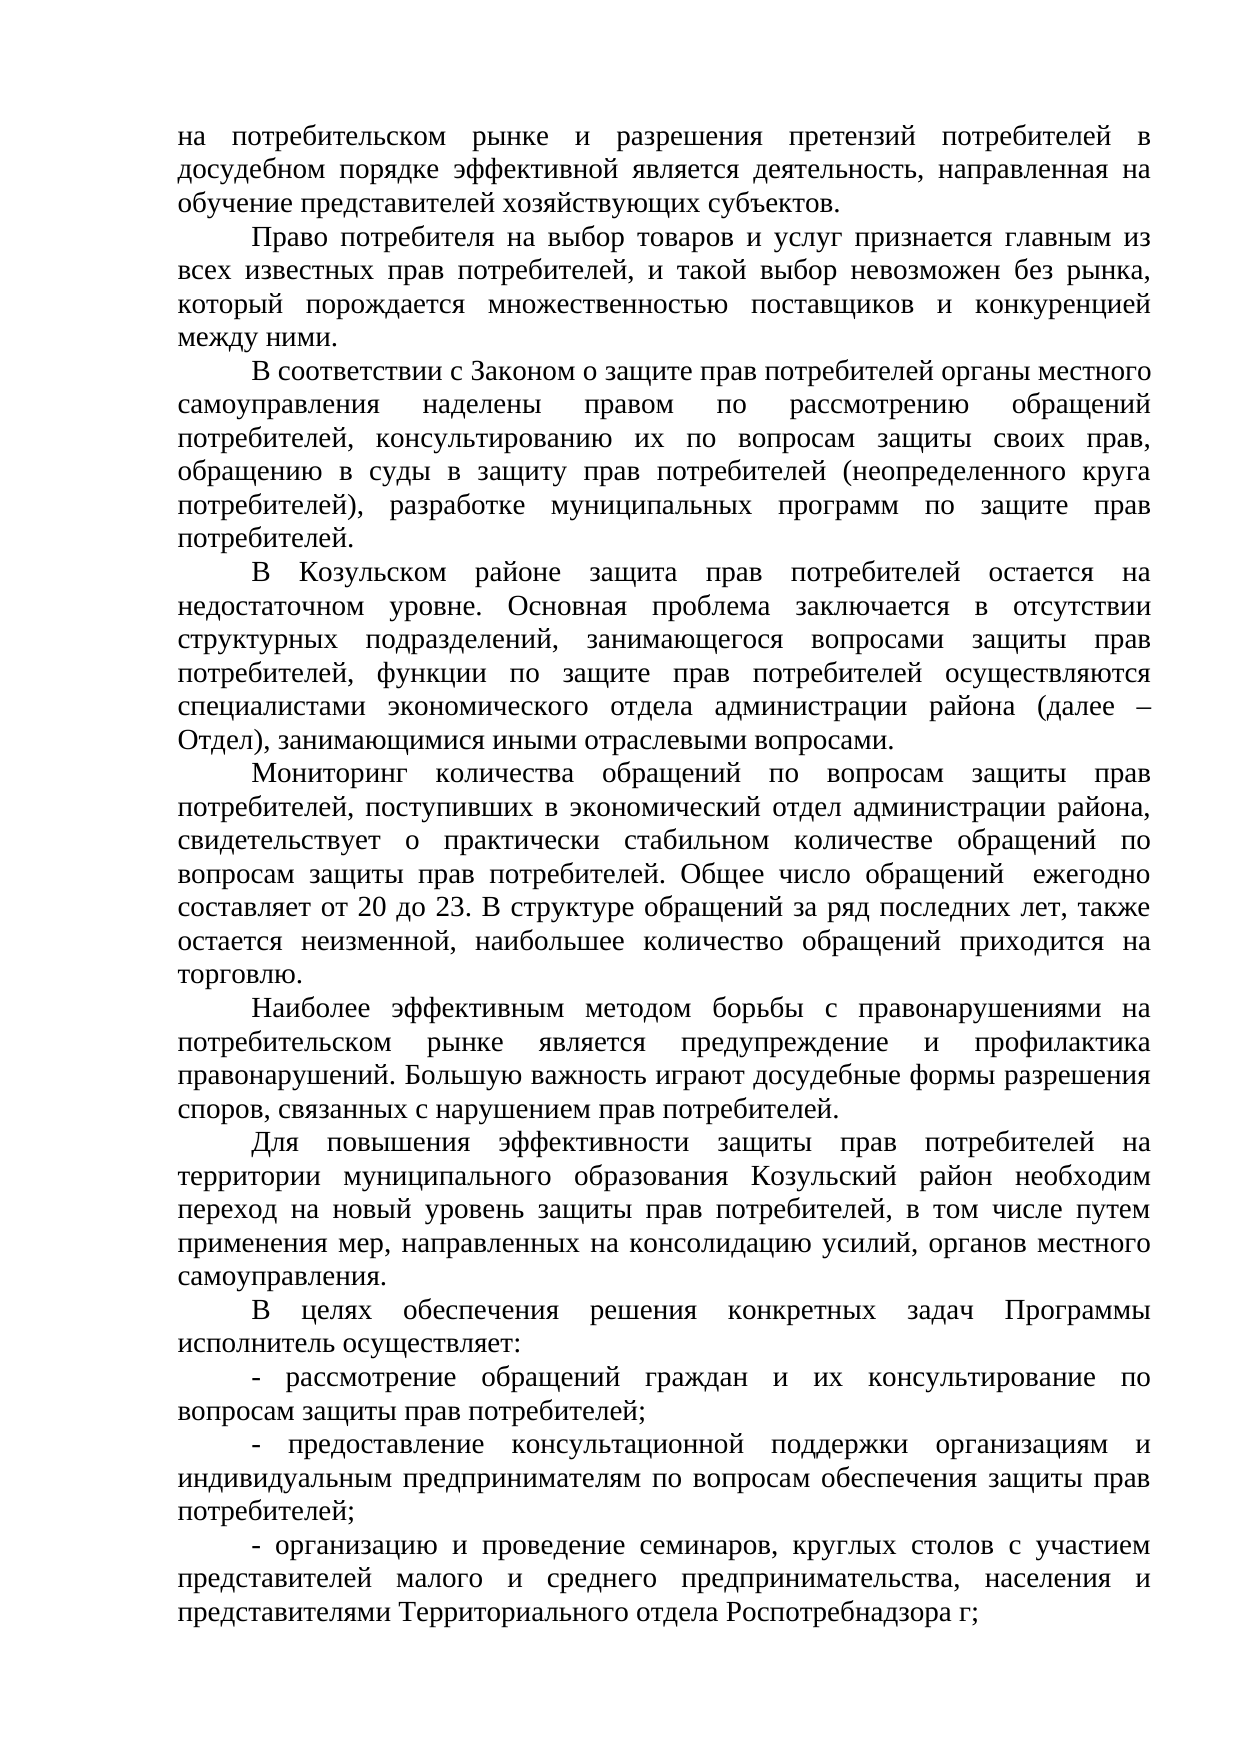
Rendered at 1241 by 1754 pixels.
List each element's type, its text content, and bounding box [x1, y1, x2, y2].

text - организацию и проведение семинаров, круглых столов с участием представителей малого и среднего предпринимательства, населения и представителями Территориального отдела Роспотребнадзора г; [177, 1527, 1152, 1627]
text Наиболее эффективным методом борьбы с правонарушениями на потребительском рынке является предупреждение и профилактика правонарушений. Большую важность играют досудебные формы разрешения споров, связанных с нарушением прав потребителей. [177, 990, 1152, 1124]
text Право потребителя на выбор товаров и услуг признается главным из всех известных прав потребителей, и такой выбор невозможен без рынка, который порождается множественностью поставщиков и конкуренцией между ними. [177, 219, 1152, 353]
text Мониторинг количества обращений по вопросам защиты прав потребителей, поступивших в экономический отдел администрации района, свидетельствует о практически стабильном количестве обращений по вопросам защиты прав потребителей. Общее число обращений ежегодно составляет от 20 до 23. В структуре обращений за ряд последних лет, также остается неизменной, наибольшее количество обращений приходится на торговлю. [177, 755, 1152, 990]
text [177, 118, 1152, 219]
text Для повышения эффективности защиты прав потребителей на территории муниципального образования Козульский район необходим переход на новый уровень защиты прав потребителей, в том числе путем применения мер, направленных на консолидацию усилий, органов местного самоуправления. [177, 1124, 1152, 1292]
text В целях обеспечения решения конкретных задач Программы исполнитель осуществляет: [177, 1292, 1152, 1359]
text - предоставление консультационной поддержки организациям и индивидуальным предпринимателям по вопросам обеспечения защиты прав потребителей; [177, 1426, 1152, 1527]
text - рассмотрение обращений граждан и их консультирование по вопросам защиты прав потребителей; [177, 1359, 1152, 1426]
text В Козульском районе защита прав потребителей остается на недостаточном уровне. Основная проблема заключается в отсутствии структурных подразделений, занимающегося вопросами защиты прав потребителей, функции по защите прав потребителей осуществляются специалистами экономического отдела администрации района (далее – Отдел), занимающимися иными отраслевыми вопросами. [177, 554, 1152, 755]
text В соответствии с Законом о защите прав потребителей органы местного самоуправления наделены правом по рассмотрению обращений потребителей, консультированию их по вопросам защиты своих прав, обращению в суды в защиту прав потребителей (неопределенного круга потребителей), разработке муниципальных программ по защите прав потребителей. [177, 353, 1152, 554]
